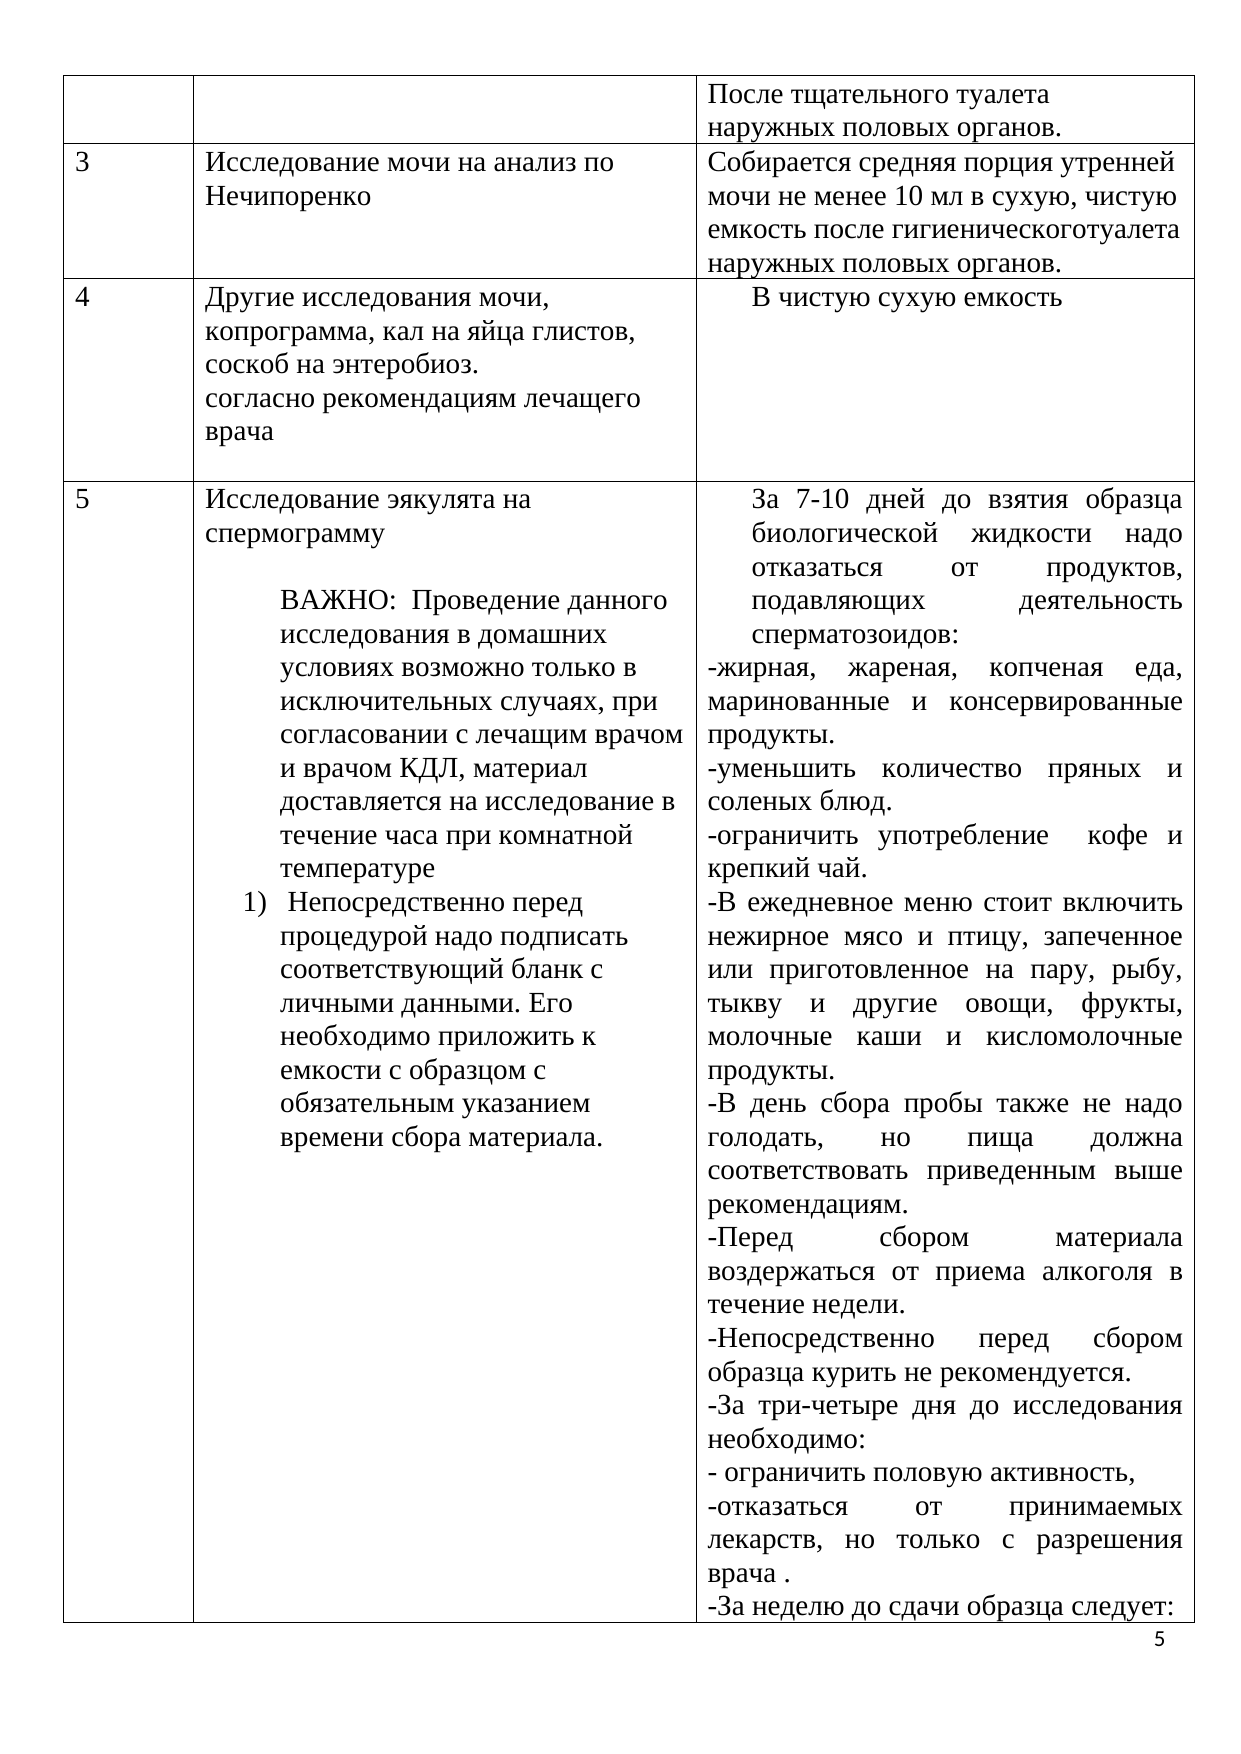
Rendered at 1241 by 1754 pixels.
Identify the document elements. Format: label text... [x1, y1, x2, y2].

table_cell 5 [64, 482, 193, 1622]
table_cell В чистую сухую емкость [697, 279, 1194, 481]
table_cell Другие исследования мочи, копрограмма, кал на яйца глистов, соскоб на энтеробиоз. согласно рекомендациям лечащего врача [194, 279, 696, 481]
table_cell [194, 482, 696, 1622]
table_cell Собирается средняя порция утренней мочи не менее 10 мл в сухую, чистую емкость после гигиеническоготуалета наружных половых органов. [697, 144, 1194, 278]
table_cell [194, 76, 696, 143]
table_cell 2 [64, 76, 193, 143]
table_cell 3 [64, 144, 193, 278]
table_cell Исследование мочи на анализ по Нечипоренко [194, 144, 696, 278]
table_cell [697, 482, 1194, 1622]
table_cell 4 [64, 279, 193, 481]
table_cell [697, 76, 1194, 143]
